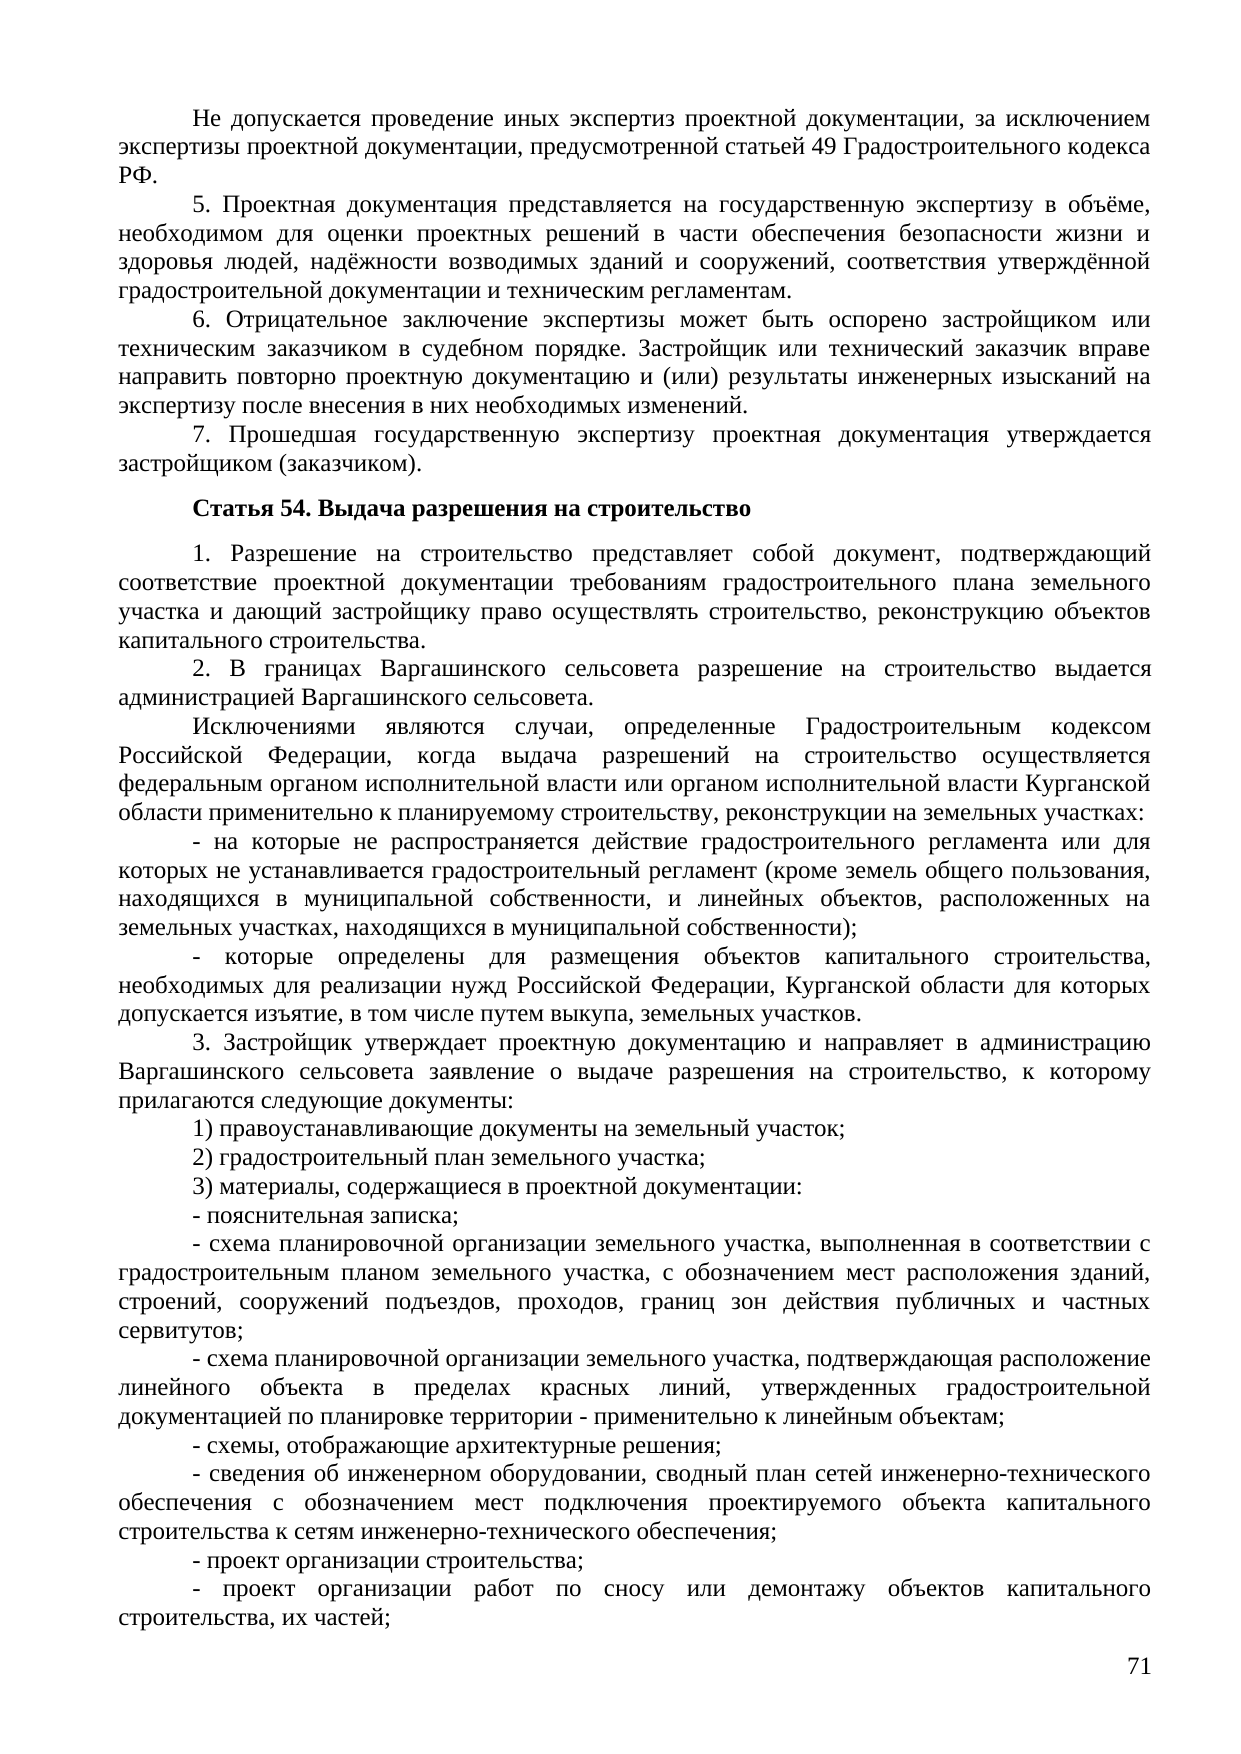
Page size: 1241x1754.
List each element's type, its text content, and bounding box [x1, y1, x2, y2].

text 6. Отрицательное заключение экспертизы может быть оспорено застройщиком или техническим заказчиком в судебном порядке. Застройщик или технический заказчик вправе направить повторно проектную документацию и (или) результаты инженерных изысканий на экспертизу после внесения в них необходимых изменений. [118, 304, 1152, 419]
text 7. Прошедшая государственную экспертизу проектная документация утверждается застройщиком (заказчиком). [118, 419, 1152, 476]
text 1. Разрешение на строительство представляет собой документ, подтверждающий соответствие проектной документации требованиям градостроительного плана земельного участка и дающий застройщику право осуществлять строительство, реконструкцию объектов капитального строительства. [118, 538, 1152, 653]
text - проект организации строительства; [118, 1545, 1152, 1573]
text 1) правоустанавливающие документы на земельный участок; [118, 1113, 1152, 1142]
text 2) градостроительный план земельного участка; [118, 1142, 1152, 1171]
text Исключениями являются случаи, определенные Градостроительным кодексом Российской Федерации, когда выдача разрешений на строительство осуществляется федеральным органом исполнительной власти или органом исполнительной власти Курганской области применительно к планируемому строительству, реконструкции на земельных участках: [118, 711, 1152, 826]
text - схема планировочной организации земельного участка, подтверждающая расположение линейного объекта в пределах красных линий, утвержденных градостроительной документацией по планировке территории - применительно к линейным объектам; [118, 1343, 1152, 1430]
text 2. В границах Варгашинского сельсовета разрешение на строительство выдается администрацией Варгашинского сельсовета. [118, 653, 1152, 711]
text - проект организации работ по сносу или демонтажу объектов капитального строительства, их частей; [118, 1573, 1152, 1631]
text - схемы, отображающие архитектурные решения; [118, 1430, 1152, 1458]
text 5. Проектная документация представляется на государственную экспертизу в объёме, необходимом для оценки проектных решений в части обеспечения безопасности жизни и здоровья людей, надёжности возводимых зданий и сооружений, соответствия утверждённой градостроительной документации и техническим регламентам. [118, 189, 1152, 304]
text - пояснительная записка; [118, 1200, 1152, 1228]
text - схема планировочной организации земельного участка, выполненная в соответствии с градостроительным планом земельного участка, с обозначением мест расположения зданий, строений, сооружений подъездов, проходов, границ зон действия публичных и частных сервитутов; [118, 1228, 1152, 1343]
text - сведения об инженерном оборудовании, сводный план сетей инженерно-технического обеспечения с обозначением мест подключения проектируемого объекта капитального строительства к сетям инженерно-технического обеспечения; [118, 1458, 1152, 1545]
text - которые определены для размещения объектов капитального строительства, необходимых для реализации нужд Российской Федерации, Курганской области для которых допускается изъятие, в том числе путем выкупа, земельных участков. [118, 941, 1152, 1027]
text - на которые не распространяется действие градостроительного регламента или для которых не устанавливается градостроительный регламент (кроме земель общего пользования, находящихся в муниципальной собственности, и линейных объектов, расположенных на земельных участках, находящихся в муниципальной собственности); [118, 826, 1152, 941]
subtitle Статья 54. Выдача разрешения на строительство [118, 493, 1152, 522]
text 3) материалы, содержащиеся в проектной документации: [118, 1171, 1152, 1200]
text Не допускается проведение иных экспертиз проектной документации, за исключением экспертизы проектной документации, предусмотренной статьей 49 Градостроительного кодекса РФ. [118, 103, 1152, 189]
text 3. Застройщик утверждает проектную документацию и направляет в администрацию Варгашинского сельсовета заявление о выдаче разрешения на строительство, к которому прилагаются следующие документы: [118, 1027, 1152, 1113]
